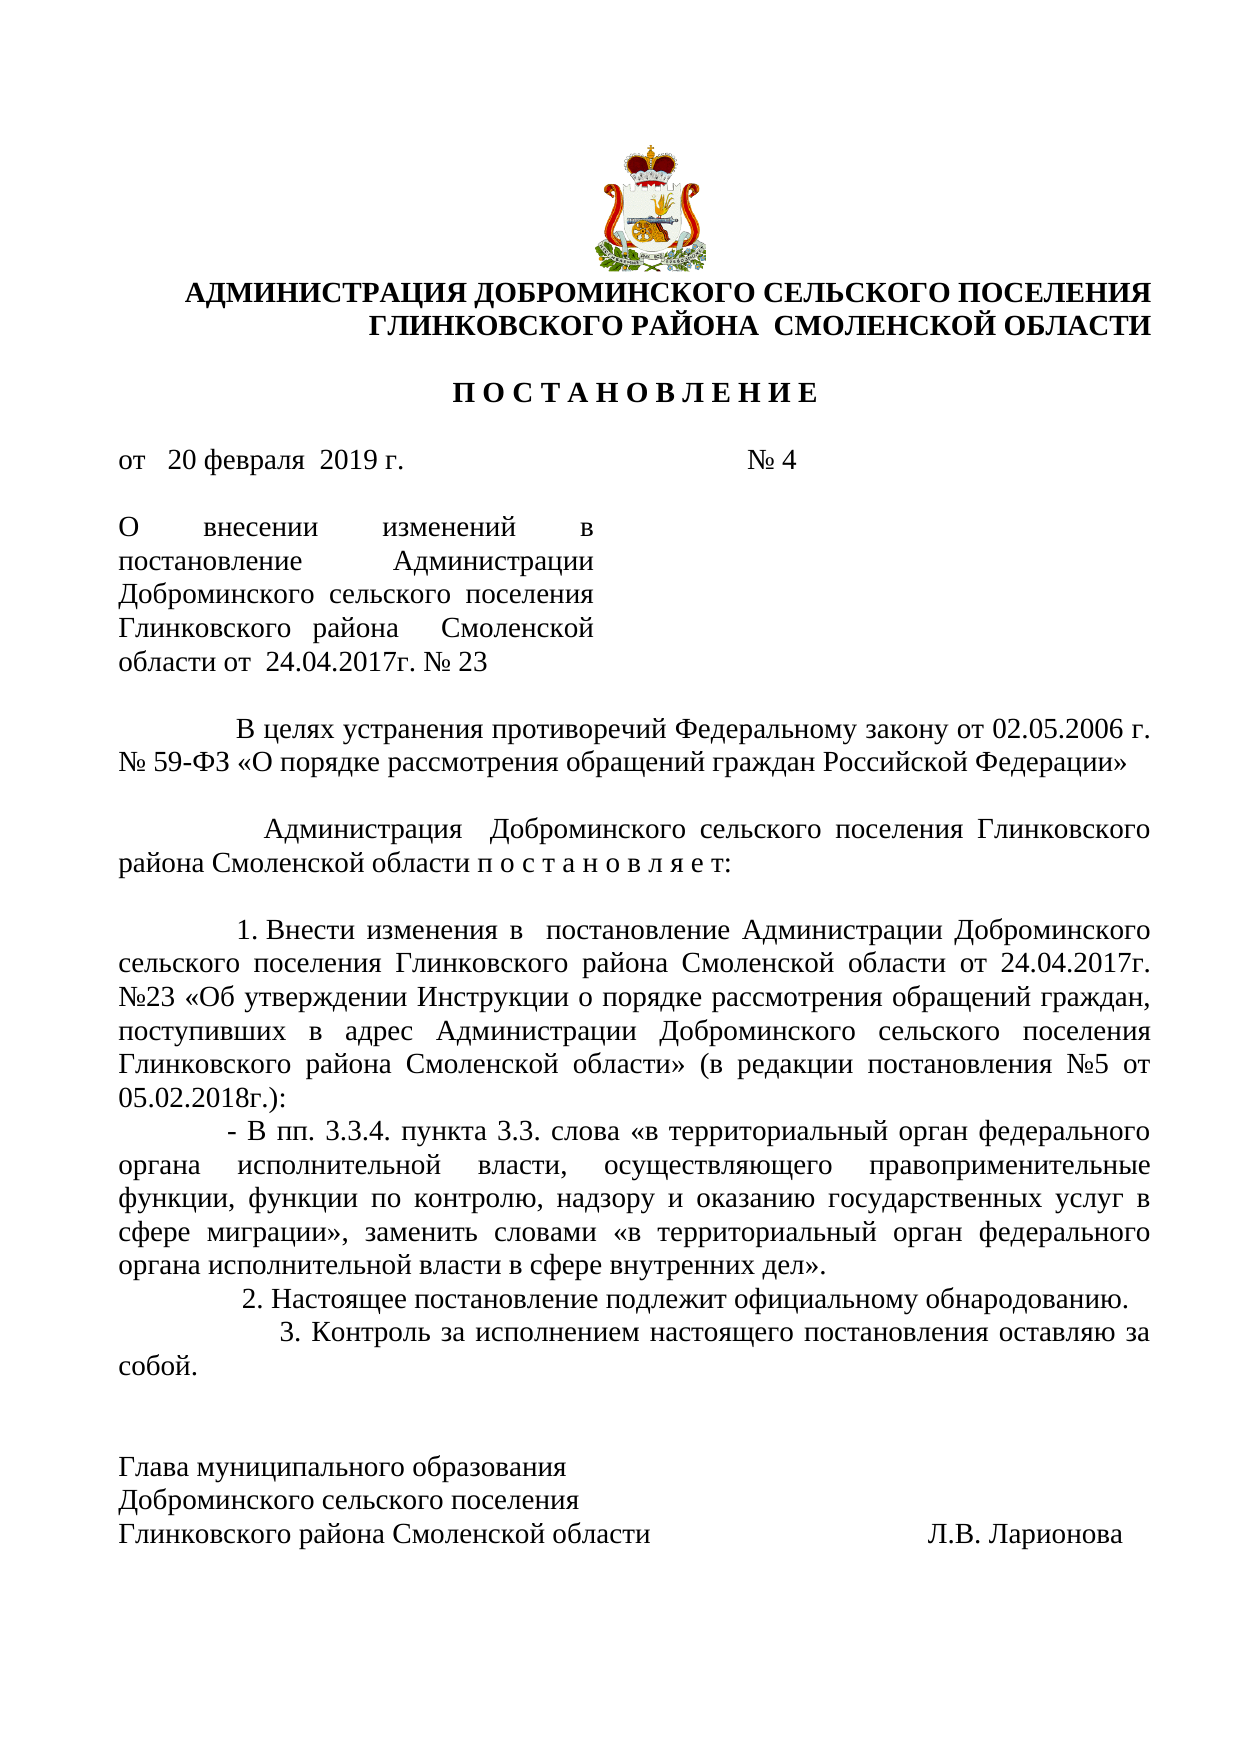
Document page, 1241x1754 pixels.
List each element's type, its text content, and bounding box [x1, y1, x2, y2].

text Глава муниципального образования [118, 1449, 1152, 1482]
text Доброминского сельского поселения [118, 1482, 1152, 1516]
list Внести изменения в постановление Администрации Доброминского сельского поселения Глинковского района Смоленской области от 24.04.2017г. №23 «Об утверждении Инструкции о порядке рассмотрения обращений граждан, поступивших в адрес Администрации Доброминского сельского поселения Глинковского района Смоленской области» (в редакции постановления №5 от 05.02.2018г.): [118, 912, 1152, 1113]
text - В пп. 3.3.4. пункта 3.3. слова «в территориальный орган федерального органа исполнительной власти, осуществляющего правоприменительные функции, функции по контролю, надзору и оказанию государственных услуг в сфере миграции», заменить словами «в территориальный орган федерального органа исполнительной власти в сфере внутренних дел». [118, 1113, 1152, 1281]
subtitle П О С Т А Н О В Л Е Н И Е [118, 375, 1152, 409]
text 2. Настоящее постановление подлежит официальному обнародованию. [242, 1281, 1152, 1314]
text Администрация Доброминского сельского поселения Глинковского района Смоленской области п о с т а н о в л я е т: [118, 811, 1152, 878]
text АДМИНИСТРАЦИЯ ДОБРОМИНСКОГО СЕЛЬСКОГО ПОСЕЛЕНИЯ ГЛИНКОВСКОГО РАЙОНА СМОЛЕНСКОЙ ОБЛАСТИ [118, 118, 1152, 342]
subtitle от 20 февраля 2019 г. № 4 [118, 442, 1152, 476]
text 3. Контроль за исполнением настоящего постановления оставляю за собой. [118, 1314, 1152, 1382]
table_header О внесении изменений в постановление Администрации Доброминского сельского поселения Глинковского района Смоленской области от 24.04.2017г. № 23 [107, 476, 605, 677]
text Глинковского района Смоленской области Л.В. Ларионова [118, 1516, 1152, 1549]
picture [593, 143, 706, 272]
text В целях устранения противоречий Федеральному закону от 02.05.2006 г. № 59-ФЗ «О порядке рассмотрения обращений граждан Российской Федерации» [118, 711, 1152, 778]
